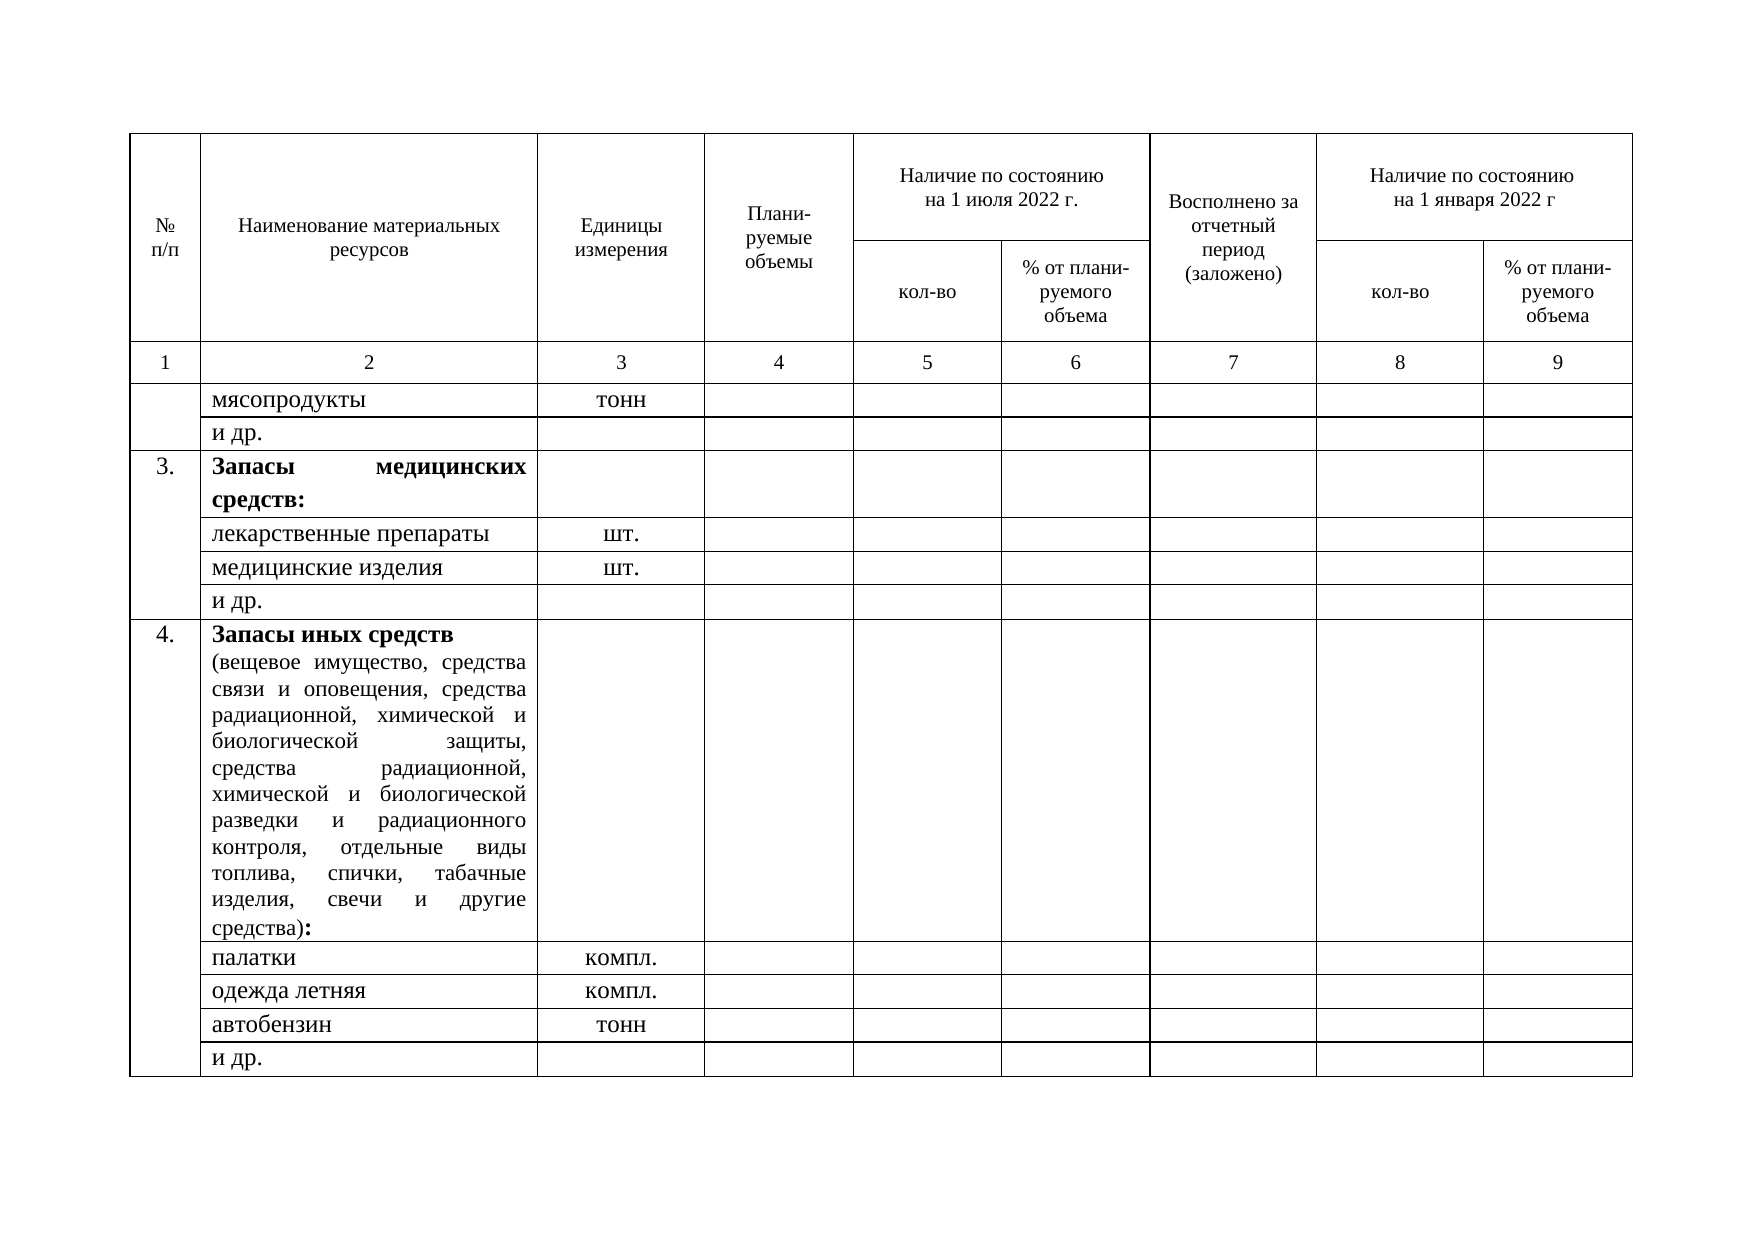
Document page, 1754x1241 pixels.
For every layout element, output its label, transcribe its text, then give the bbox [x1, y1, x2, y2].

table_cell [705, 620, 853, 941]
table_cell [705, 585, 853, 618]
table_header Наличие по состоянию на 1 января 2022 г [1317, 134, 1632, 239]
table_cell [1484, 942, 1632, 974]
table_header Единицы измерения [538, 134, 704, 341]
table_cell [705, 518, 853, 551]
table_cell [1151, 1043, 1316, 1076]
table_cell [705, 384, 853, 416]
table_cell 3 [538, 342, 704, 383]
table_cell и др. [201, 418, 537, 450]
table_cell [705, 552, 853, 584]
table_cell компл. [538, 975, 704, 1008]
table_cell медицинские изделия [201, 552, 537, 584]
table_cell [1484, 418, 1632, 450]
table_cell [1151, 975, 1316, 1008]
table_cell [1151, 1009, 1316, 1041]
table_cell 2 [201, 342, 537, 383]
table_cell [705, 975, 853, 1008]
table_cell [1317, 942, 1483, 974]
table_cell лекарственные препараты [201, 518, 537, 551]
table_cell тонн [538, 1009, 704, 1041]
table_cell [854, 552, 1001, 584]
table_cell [1317, 1009, 1483, 1041]
table_cell [1002, 1009, 1149, 1041]
table_cell [854, 518, 1001, 551]
table_cell [705, 1043, 853, 1076]
table_cell [1484, 552, 1632, 584]
table_cell [1002, 1043, 1149, 1076]
table_cell 4 [705, 342, 853, 383]
table_cell [538, 620, 704, 941]
table_cell и др. [201, 1043, 537, 1076]
table_cell 7 [1151, 342, 1316, 383]
table_cell мясопродукты [201, 384, 537, 416]
table_cell [854, 620, 1001, 941]
table_cell [854, 384, 1001, 416]
table_cell [1317, 418, 1483, 450]
table_cell тонн [538, 384, 704, 416]
table_cell [854, 585, 1001, 618]
table_cell [1317, 552, 1483, 584]
table_cell % от плани-руемого объема [1484, 241, 1632, 341]
table_cell 5 [854, 342, 1001, 383]
table_cell [1002, 942, 1149, 974]
table_cell [705, 418, 853, 450]
table_cell [854, 942, 1001, 974]
table_cell 1 [131, 342, 200, 383]
table_cell [1151, 942, 1316, 974]
table_cell [854, 418, 1001, 450]
table_cell автобензин [201, 1009, 537, 1041]
table_cell [1151, 620, 1316, 941]
table_cell [1151, 451, 1316, 517]
table_cell [1002, 620, 1149, 941]
table_cell [1002, 975, 1149, 1008]
table_cell шт. [538, 552, 704, 584]
table_header Плани-руемые объемы [705, 134, 853, 341]
table_cell 6 [1002, 342, 1149, 383]
table_cell одежда летняя [201, 975, 537, 1008]
table_cell [1484, 451, 1632, 517]
table_cell [1002, 418, 1149, 450]
table_cell [1484, 384, 1632, 416]
table_cell [1151, 418, 1316, 450]
table_cell [1002, 451, 1149, 517]
table_cell % от плани-руемого объема [1002, 241, 1149, 341]
table_cell и др. [201, 585, 537, 618]
table_cell [1484, 518, 1632, 551]
table_cell [1317, 384, 1483, 416]
table_header Наличие по состоянию на 1 июля 2022 г. [854, 134, 1149, 239]
table_cell [854, 1009, 1001, 1041]
table_cell кол-во [854, 241, 1001, 341]
table_cell Запасы иных средств (вещевое имущество, средства связи и оповещения, средства радиационной, химической и биологической защиты, средства радиационной, химической и биологической разведки и радиационного контроля, отдельные виды топлива, спички, табачные изделия, свечи и другие средства): [201, 620, 537, 941]
table_header Восполнено за отчетный период (заложено) [1151, 134, 1316, 341]
table_cell 3. [131, 451, 200, 618]
table_cell [705, 1009, 853, 1041]
table_cell [1484, 620, 1632, 941]
table_cell [538, 451, 704, 517]
table_cell [1151, 384, 1316, 416]
table_cell [854, 1043, 1001, 1076]
table_cell [1484, 585, 1632, 618]
table_cell [854, 975, 1001, 1008]
table_cell [1317, 975, 1483, 1008]
table_cell [1317, 451, 1483, 517]
table_cell [705, 451, 853, 517]
table_header № п/п [131, 134, 200, 341]
table_cell 9 [1484, 342, 1632, 383]
table_cell [1002, 384, 1149, 416]
table_cell [1151, 585, 1316, 618]
table_cell [854, 451, 1001, 517]
table_header Наименование материальных ресурсов [201, 134, 537, 341]
table_cell [1317, 620, 1483, 941]
table_cell [1002, 518, 1149, 551]
table_cell [705, 942, 853, 974]
table_cell 4. [131, 620, 200, 1076]
table_cell [1317, 585, 1483, 618]
table_cell [1484, 1043, 1632, 1076]
table_cell [1151, 518, 1316, 551]
table_cell кол-во [1317, 241, 1483, 341]
table_cell компл. [538, 942, 704, 974]
table_cell [1317, 518, 1483, 551]
table_cell [1484, 1009, 1632, 1041]
table_cell [1002, 585, 1149, 618]
table_cell [1317, 1043, 1483, 1076]
table_cell [538, 418, 704, 450]
table_cell [538, 585, 704, 618]
table_cell Запасы медицинских средств: [201, 451, 537, 517]
table_cell [1002, 552, 1149, 584]
table_cell [538, 1043, 704, 1076]
table_cell шт. [538, 518, 704, 551]
table_cell [1484, 975, 1632, 1008]
table_cell [1151, 552, 1316, 584]
table_cell 8 [1317, 342, 1483, 383]
table_cell палатки [201, 942, 537, 974]
